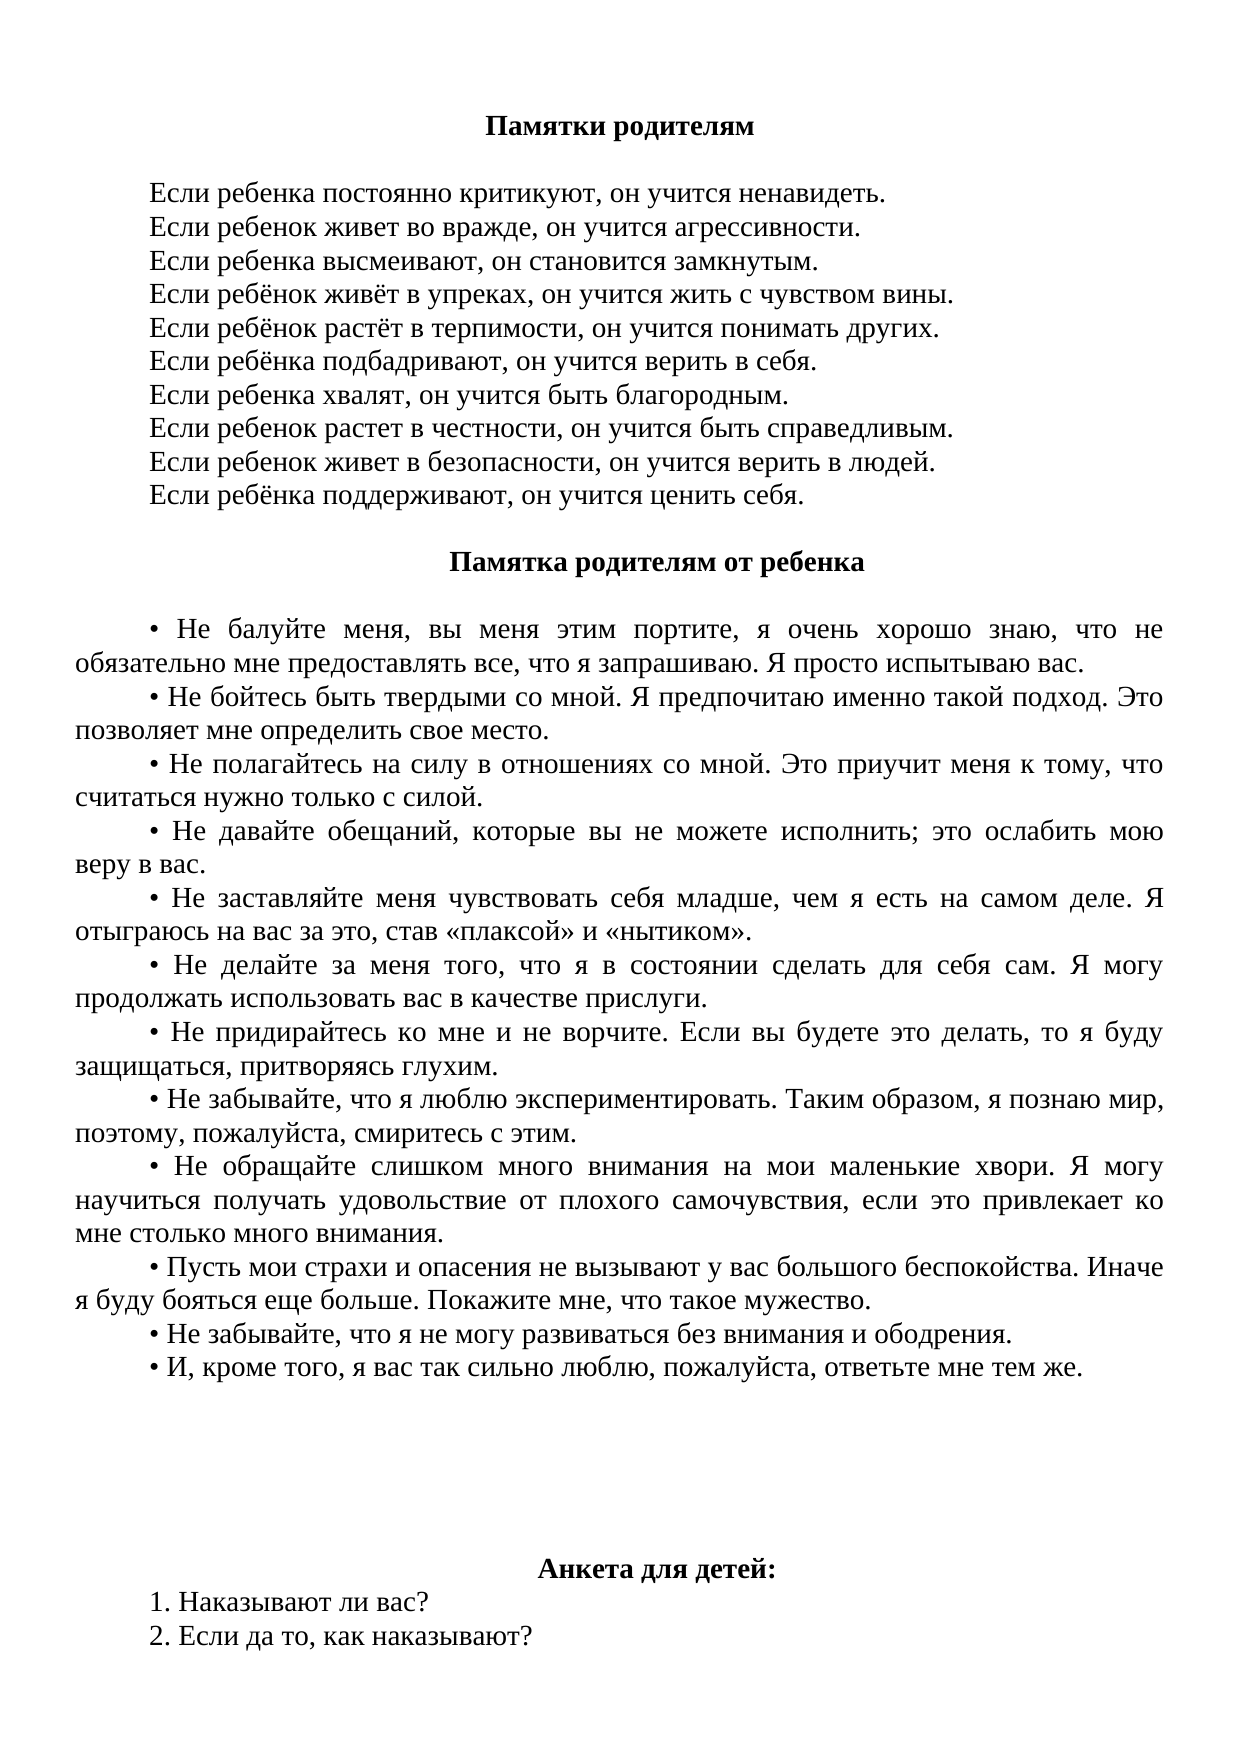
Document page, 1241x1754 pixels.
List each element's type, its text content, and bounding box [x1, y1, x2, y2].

text • И, кроме того, я вас так сильно люблю, пожалуйста, ответьте мне тем же. [75, 1349, 1165, 1383]
text • Не заставляйте меня чувствовать себя младше, чем я есть на самом деле. Я отыграюсь на вас за это, став «плаксой» и «нытиком». [75, 880, 1165, 947]
text Если ребёнок растёт в терпимости, он учится понимать других. [75, 310, 1165, 343]
text 1. Наказывают ли вас? [75, 1584, 1165, 1618]
text • Не балуйте меня, вы меня этим портите, я очень хорошо знаю, что не обязательно мне предоставлять все, что я запрашиваю. Я просто испытываю вас. [75, 612, 1165, 679]
text Если ребенка хвалят, он учится быть благородным. [75, 377, 1165, 410]
text • Не забывайте, что я не могу развиваться без внимания и ободрения. [75, 1316, 1165, 1349]
text Памятки родителям [75, 108, 1165, 142]
text Если ребёнок живёт в упреках, он учится жить с чувством вины. [75, 276, 1165, 310]
text • Не делайте за меня того, что я в состоянии сделать для себя сам. Я могу продолжать использовать вас в качестве прислуги. [75, 947, 1165, 1014]
text Если ребенка постоянно критикуют, он учится ненавидеть. [75, 176, 1165, 209]
text • Не забывайте, что я люблю экспериментировать. Таким образом, я познаю мир, поэтому, пожалуйста, смиритесь с этим. [75, 1081, 1165, 1148]
text 2. Если да то, как наказывают? [75, 1618, 1165, 1651]
text Если ребенок растет в честности, он учится быть справедливым. [75, 410, 1165, 444]
text Если ребенок живет в безопасности, он учится верить в людей. [75, 444, 1165, 477]
text • Не бойтесь быть твердыми со мной. Я предпочитаю именно такой подход. Это позволяет мне определить свое место. [75, 679, 1165, 746]
text Анкета для детей: [75, 1551, 1165, 1584]
text • Не обращайте слишком много внимания на мои маленькие хвори. Я могу научиться получать удовольствие от плохого самочувствия, если это привлекает ко мне столько много внимания. [75, 1148, 1165, 1249]
text • Не полагайтесь на силу в отношениях со мной. Это приучит меня к тому, что считаться нужно только с силой. [75, 746, 1165, 813]
text Если ребенок живет во вражде, он учится агрессивности. [75, 209, 1165, 243]
text Если ребенка высмеивают, он становится замкнутым. [75, 243, 1165, 276]
text Памятка родителям от ребенка [75, 544, 1165, 578]
text • Не придирайтесь ко мне и не ворчите. Если вы будете это делать, то я буду защищаться, притворяясь глухим. [75, 1014, 1165, 1081]
text • Не давайте обещаний, которые вы не можете исполнить; это ослабить мою веру в вас. [75, 813, 1165, 880]
text • Пусть мои страхи и опасения не вызывают у вас большого беспокойства. Иначе я буду бояться еще больше. Покажите мне, что такое мужество. [75, 1249, 1165, 1316]
text Если ребёнка подбадривают, он учится верить в себя. [75, 343, 1165, 377]
text Если ребёнка поддерживают, он учится ценить себя. [75, 477, 1165, 511]
